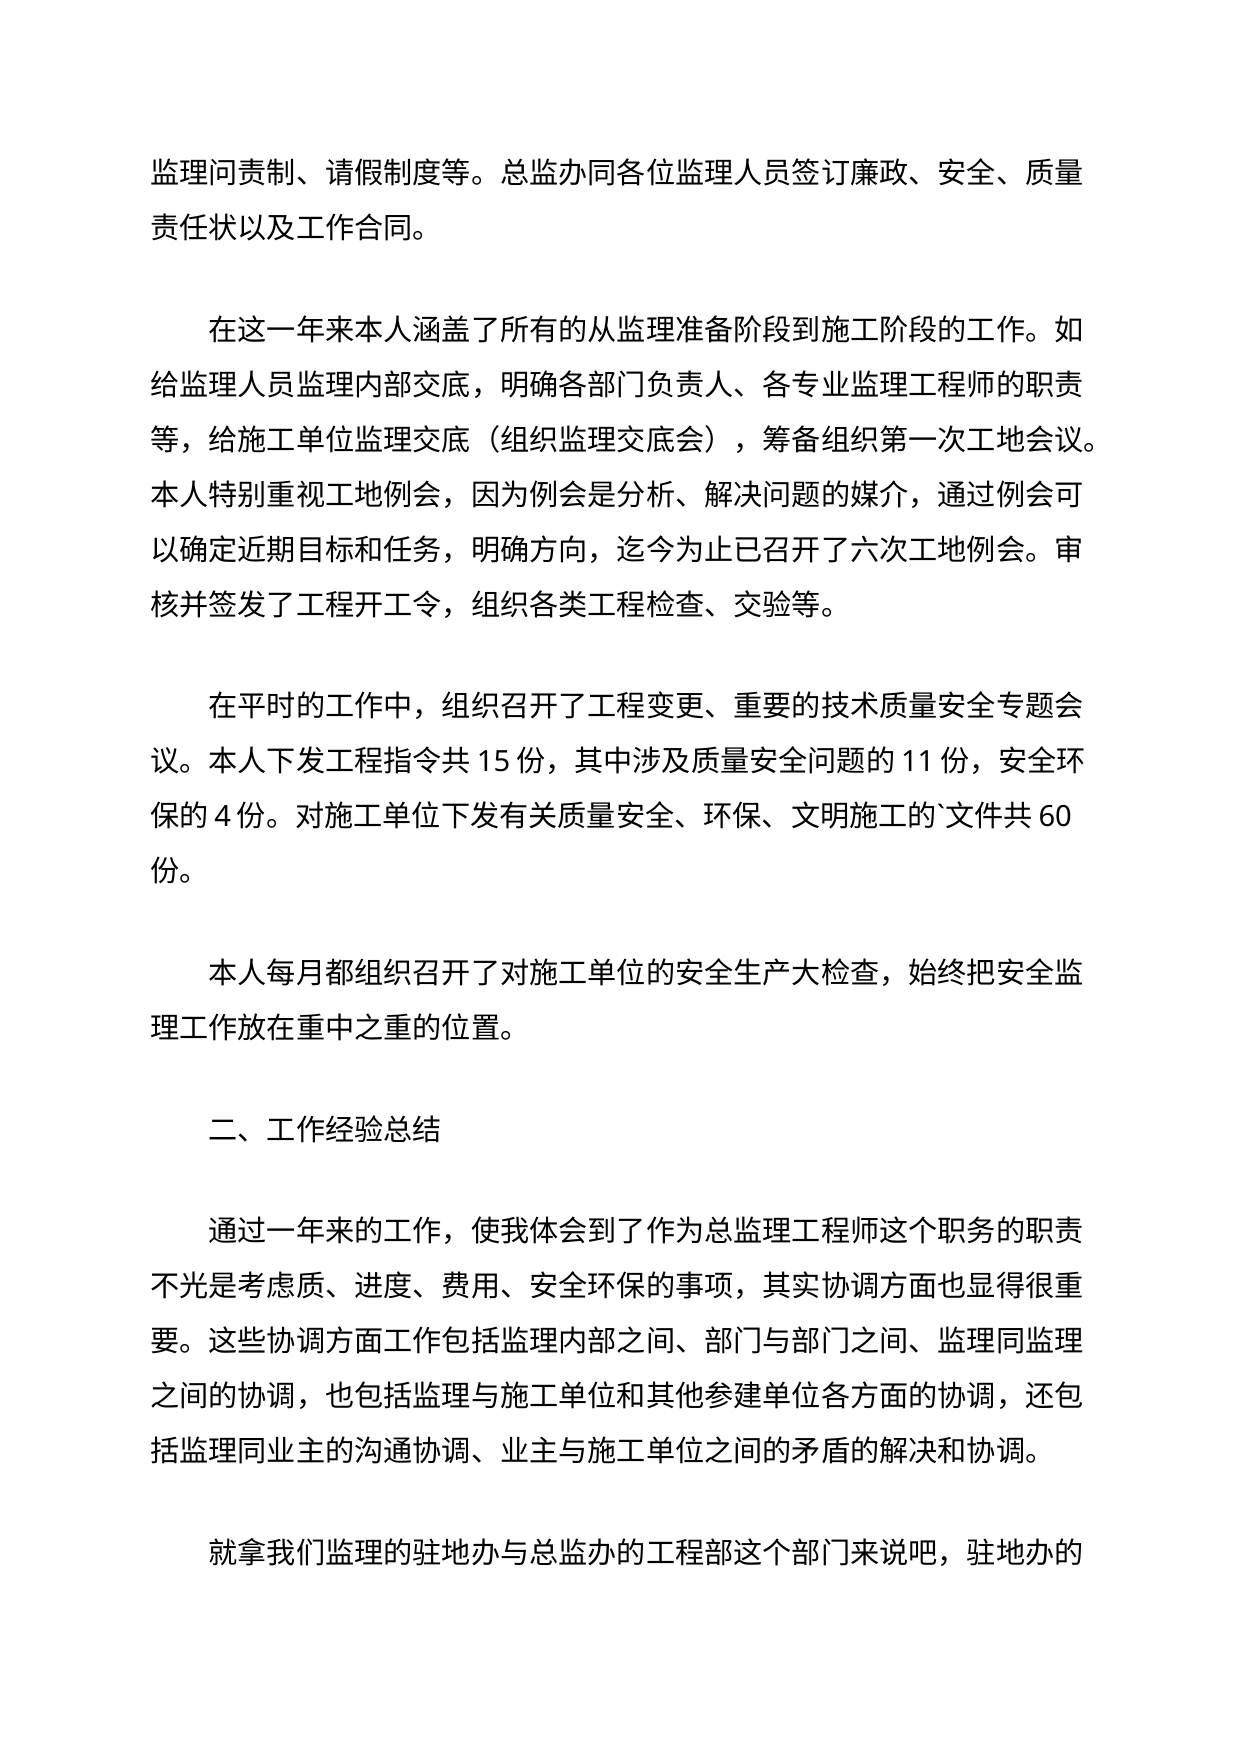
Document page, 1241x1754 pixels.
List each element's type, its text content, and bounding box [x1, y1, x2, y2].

text 二、工作经验总结 [150, 1106, 1090, 1148]
text 在平时的工作中，组织召开了工程变更、重要的技术质量安全专题会议。本人下发工程指令共15份，其中涉及质量安全问题的11份，安全环保的4份。对施工单位下发有关质量安全、环保、文明施工的`文件共60份。 [150, 683, 1090, 890]
text 通过一年来的工作，使我体会到了作为总监理工程师这个职务的职责不光是考虑质、进度、费用、安全环保的事项，其实协调方面也显得很重要。这些协调方面工作包括监理内部之间、部门与部门之间、监理同监理之间的协调，也包括监理与施工单位和其他参建单位各方面的协调，还包括监理同业主的沟通协调、业主与施工单位之间的矛盾的解决和协调。 [150, 1208, 1090, 1470]
text 在这一年来本人涵盖了所有的从监理准备阶段到施工阶段的工作。如给监理人员监理内部交底，明确各部门负责人、各专业监理工程师的职责等，给施工单位监理交底（组织监理交底会），筹备组织第一次工地会议。本人特别重视工地例会，因为例会是分析、解决问题的媒介，通过例会可以确定近期目标和任务，明确方向，迄今为止已召开了六次工地例会。审核并签发了工程开工令，组织各类工程检查、交验等。 [150, 307, 1090, 623]
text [150, 150, 1090, 247]
text 本人每月都组织召开了对施工单位的安全生产大检查，始终把安全监理工作放在重中之重的位置。 [150, 949, 1090, 1047]
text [150, 1529, 1090, 1572]
